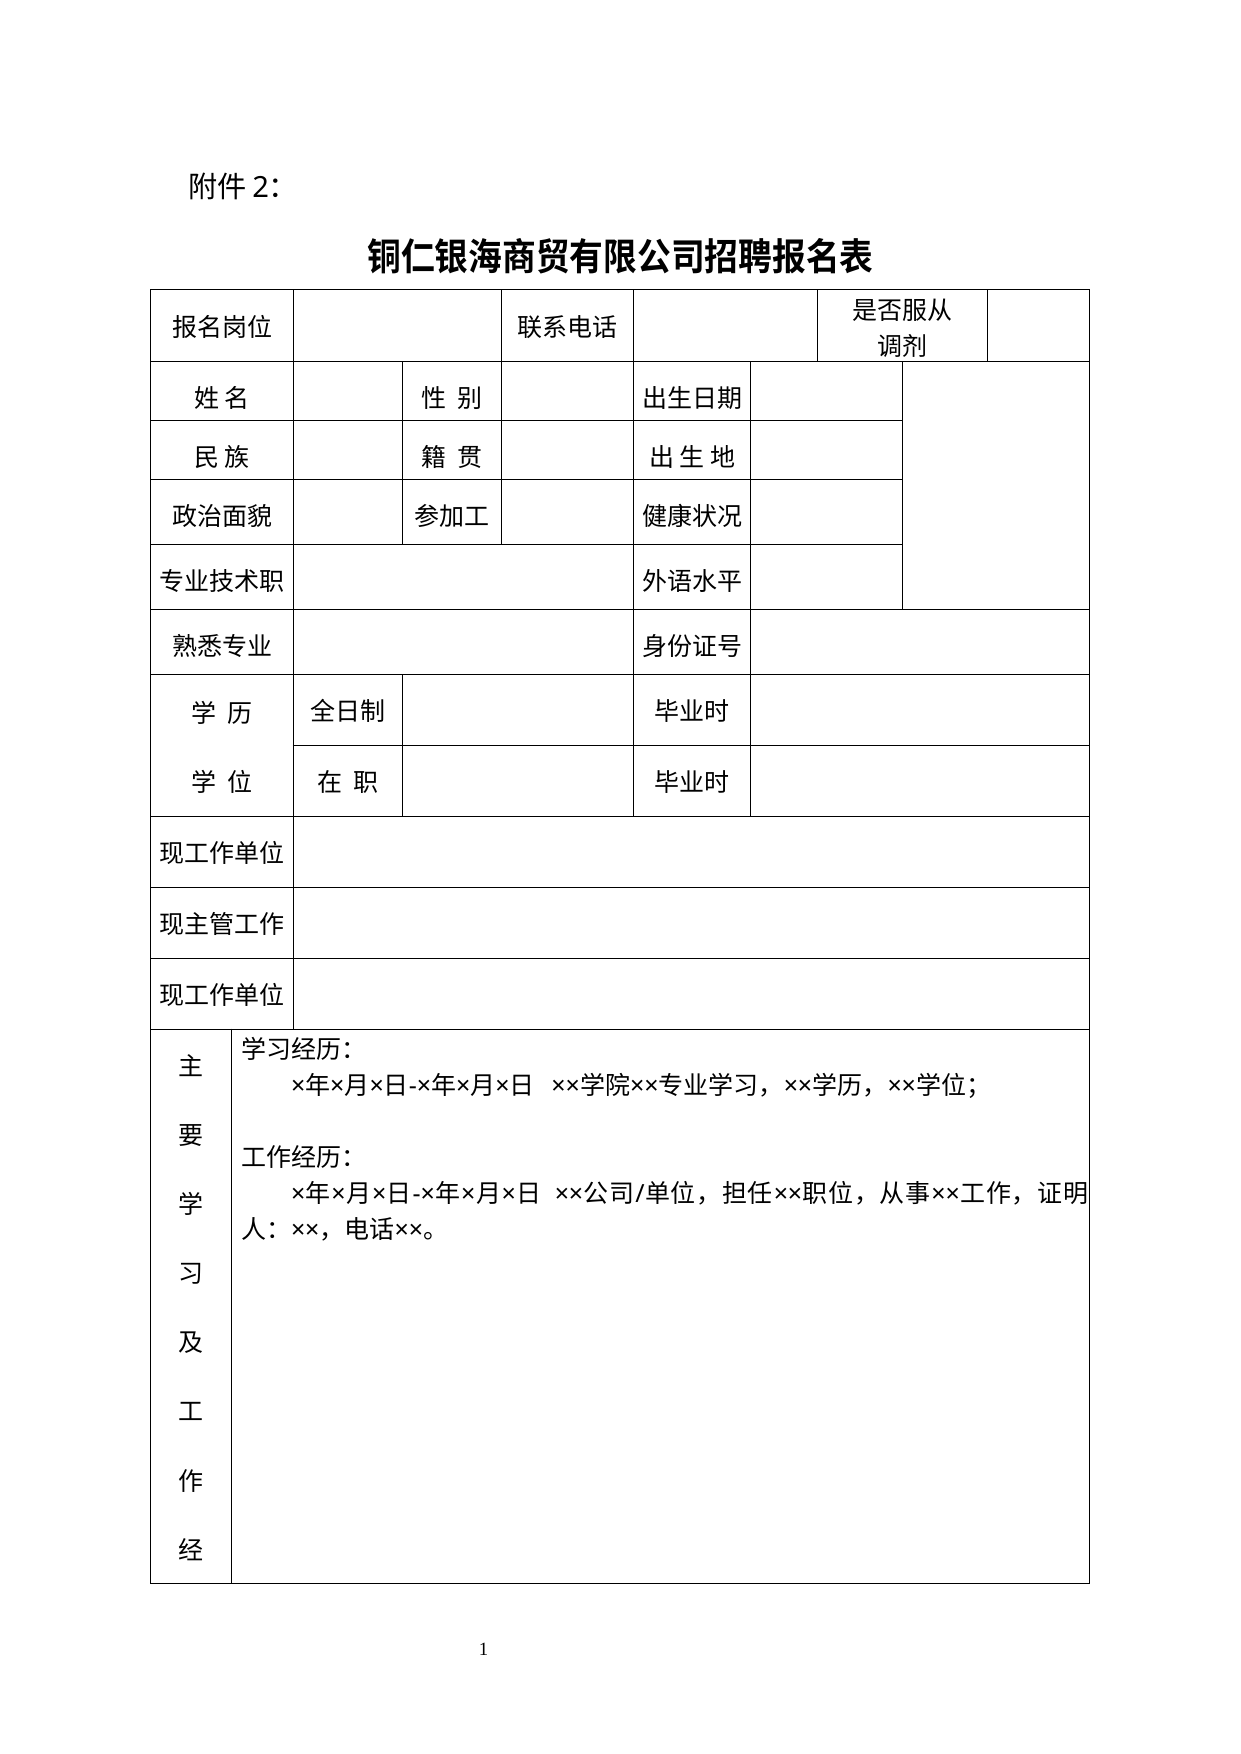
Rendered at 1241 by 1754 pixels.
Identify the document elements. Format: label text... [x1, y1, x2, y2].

table_cell [294, 817, 1089, 887]
table_cell 现主管工作 [151, 888, 293, 958]
table_cell [294, 888, 1089, 958]
table_cell 学 历 学 位 [151, 675, 293, 816]
table_cell [903, 362, 1089, 609]
table_cell [751, 545, 902, 609]
table_cell [294, 545, 633, 609]
text 铜仁银海商贸有限公司招聘报名表 [188, 220, 1052, 289]
table_cell 健康状况 [634, 480, 750, 544]
text 附件2： [188, 151, 1052, 220]
table_cell 现工作单位 性质 [151, 959, 293, 1028]
table_header 报名岗位 [151, 290, 293, 361]
table_header [634, 290, 817, 361]
table_cell [294, 480, 402, 544]
table_cell 在 职 教 育 [294, 746, 402, 816]
table_cell 主 要 学 习 及 工 作 经 历 [151, 1030, 231, 1583]
table_cell [751, 362, 902, 420]
table_cell [403, 675, 633, 745]
table_header [294, 290, 501, 361]
table_cell [403, 746, 633, 816]
table_cell [751, 675, 1089, 745]
table_cell [751, 610, 1089, 674]
table_cell 毕业时间、 院校及专业 [634, 675, 750, 745]
table_cell 姓 名 [151, 362, 293, 420]
table_cell 出生日期 [634, 362, 750, 420]
table_header [988, 290, 1089, 361]
table_cell 性 别 [403, 362, 501, 420]
table_cell [294, 362, 402, 420]
table_cell 专业技术职称（职业资格） [151, 545, 293, 609]
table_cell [232, 1030, 1089, 1583]
table_cell [751, 480, 902, 544]
table_cell [294, 959, 1089, 1028]
table_header 是否服从 调剂 [818, 290, 987, 361]
table_cell 身份证号码 [634, 610, 750, 674]
table_cell 政治面貌 （加入时间） [151, 480, 293, 544]
table_cell [502, 362, 633, 420]
table_cell 熟悉专业 有何专长 [151, 610, 293, 674]
table_cell 参加工 作时间 [403, 480, 501, 544]
table_cell 现工作单位及职务 [151, 817, 293, 887]
table_cell [751, 746, 1089, 816]
table_cell 全日制 教 育 [294, 675, 402, 745]
table_cell 毕业时间、 院校及专业 [634, 746, 750, 816]
table_cell 出 生 地 [634, 421, 750, 479]
table_cell 外语水平 [634, 545, 750, 609]
table_cell [502, 421, 633, 479]
table_cell [502, 480, 633, 544]
table_cell [751, 421, 902, 479]
table_header 联系电话 [502, 290, 633, 361]
table_cell [294, 610, 633, 674]
table_cell 籍 贯 [403, 421, 501, 479]
table_cell [294, 421, 402, 479]
table_cell 民 族 [151, 421, 293, 479]
